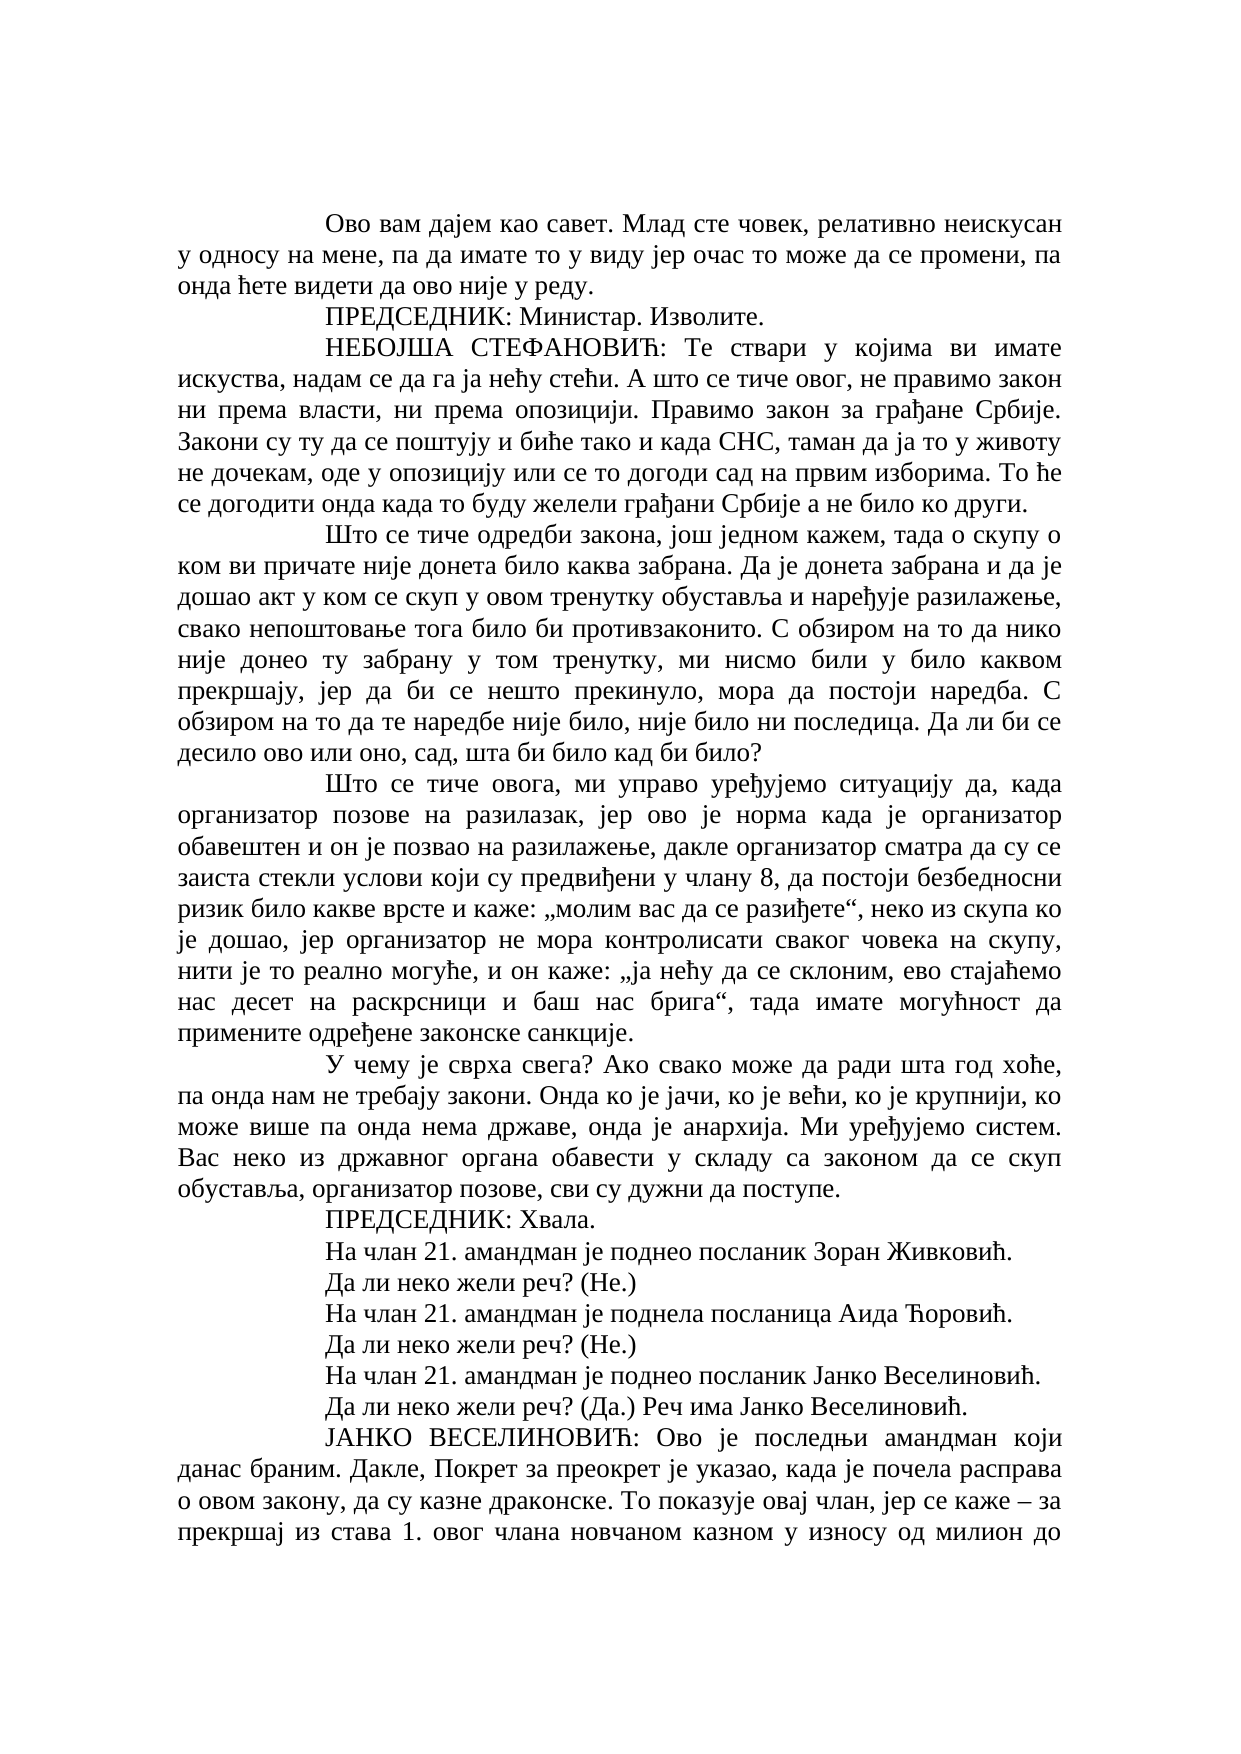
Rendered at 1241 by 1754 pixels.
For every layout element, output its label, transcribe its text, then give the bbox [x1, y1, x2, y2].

text На члан 21. амандман је поднео посланик Зоран Живковић. [177, 1234, 1063, 1266]
text ПРЕДСЕДНИК: Министар. Изволите. [177, 300, 1063, 331]
text НЕБОЈША СТЕФАНОВИЋ: Те ствари у којима ви имате искуства, надам се да га ја нећу стећи. А што се тиче овог, не правимо закон ни према власти, ни према опозицији. Правимо закон за грађане Србије. Закони су ту да се поштују и биће тако и када СНС, таман да ја то у животу не дочекам, оде у опозицију или се то догоди сад на првим изборима. То ће се догодити онда када то буду желели грађани Србије а не било ко други. [177, 331, 1063, 518]
text Да ли неко жели реч? (Не.) [177, 1266, 1063, 1297]
text Што се тиче овога, ми управо уређујемо ситуацију да, када организатор позове на разилазак, јер ово је норма када је организатор обавештен и он је позвао на разилажење, дакле организатор сматра да су се заиста стекли услови који су предвиђени у члану 8, да постоји безбедносни ризик било какве врсте и каже: „молим вас да се разиђете“, неко из скупа ко је дошао, јер организатор не мора контролисати сваког човека на скупу, нити је то реално могуће, и он каже: „ја нећу да се склоним, ево стајаћемо нас десет на раскрсници и баш нас брига“, тада имате могућност да примените одређене законске санкције. [177, 767, 1063, 1048]
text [177, 1421, 1063, 1546]
text ПРЕДСЕДНИК: Хвала. [177, 1203, 1063, 1234]
text На члан 21. амандман је поднела посланица Аида Ћоровић. [177, 1297, 1063, 1328]
text Ово вам дајем као савет. Млад сте човек, релативно неискусан у односу на мене, па да имате то у виду јер очас то може да се промени, па онда ћете видети да ово није у реду. [177, 207, 1063, 300]
text Што се тиче одредби закона, још једном кажем, тада о скупу о ком ви причате није донета било каква забрана. Да је донета забрана и да је дошао акт у ком се скуп у овом тренутку обуставља и наређује разилажење, свако непоштовање тога било би противзаконито. С обзиром на то да нико није донео ту забрану у том тренутку, ми нисмо били у било каквом прекршају, јер да би се нешто прекинуло, мора да постоји наредба. С обзиром на то да те наредбе није било, није било ни последица. Да ли би се десило ово или оно, сад, шта би било кад би било? [177, 518, 1063, 767]
text Да ли неко жели реч? (Не.) [177, 1328, 1063, 1359]
text У чему је сврха свега? Ако свако може да ради шта год хоће, па онда нам не требају закони. Онда ко је јачи, ко је већи, ко је крупнији, ко може више па онда нема државе, онда је анархија. Ми уређујемо систем. Вас неко из државног органа обавести у складу са законом да се скуп обуставља, организатор позове, сви су дужни да поступе. [177, 1048, 1063, 1203]
text На члан 21. амандман је поднео посланик Јанко Веселиновић. [177, 1359, 1063, 1390]
text Да ли неко жели реч? (Да.) Реч има Јанко Веселиновић. [177, 1390, 1063, 1421]
